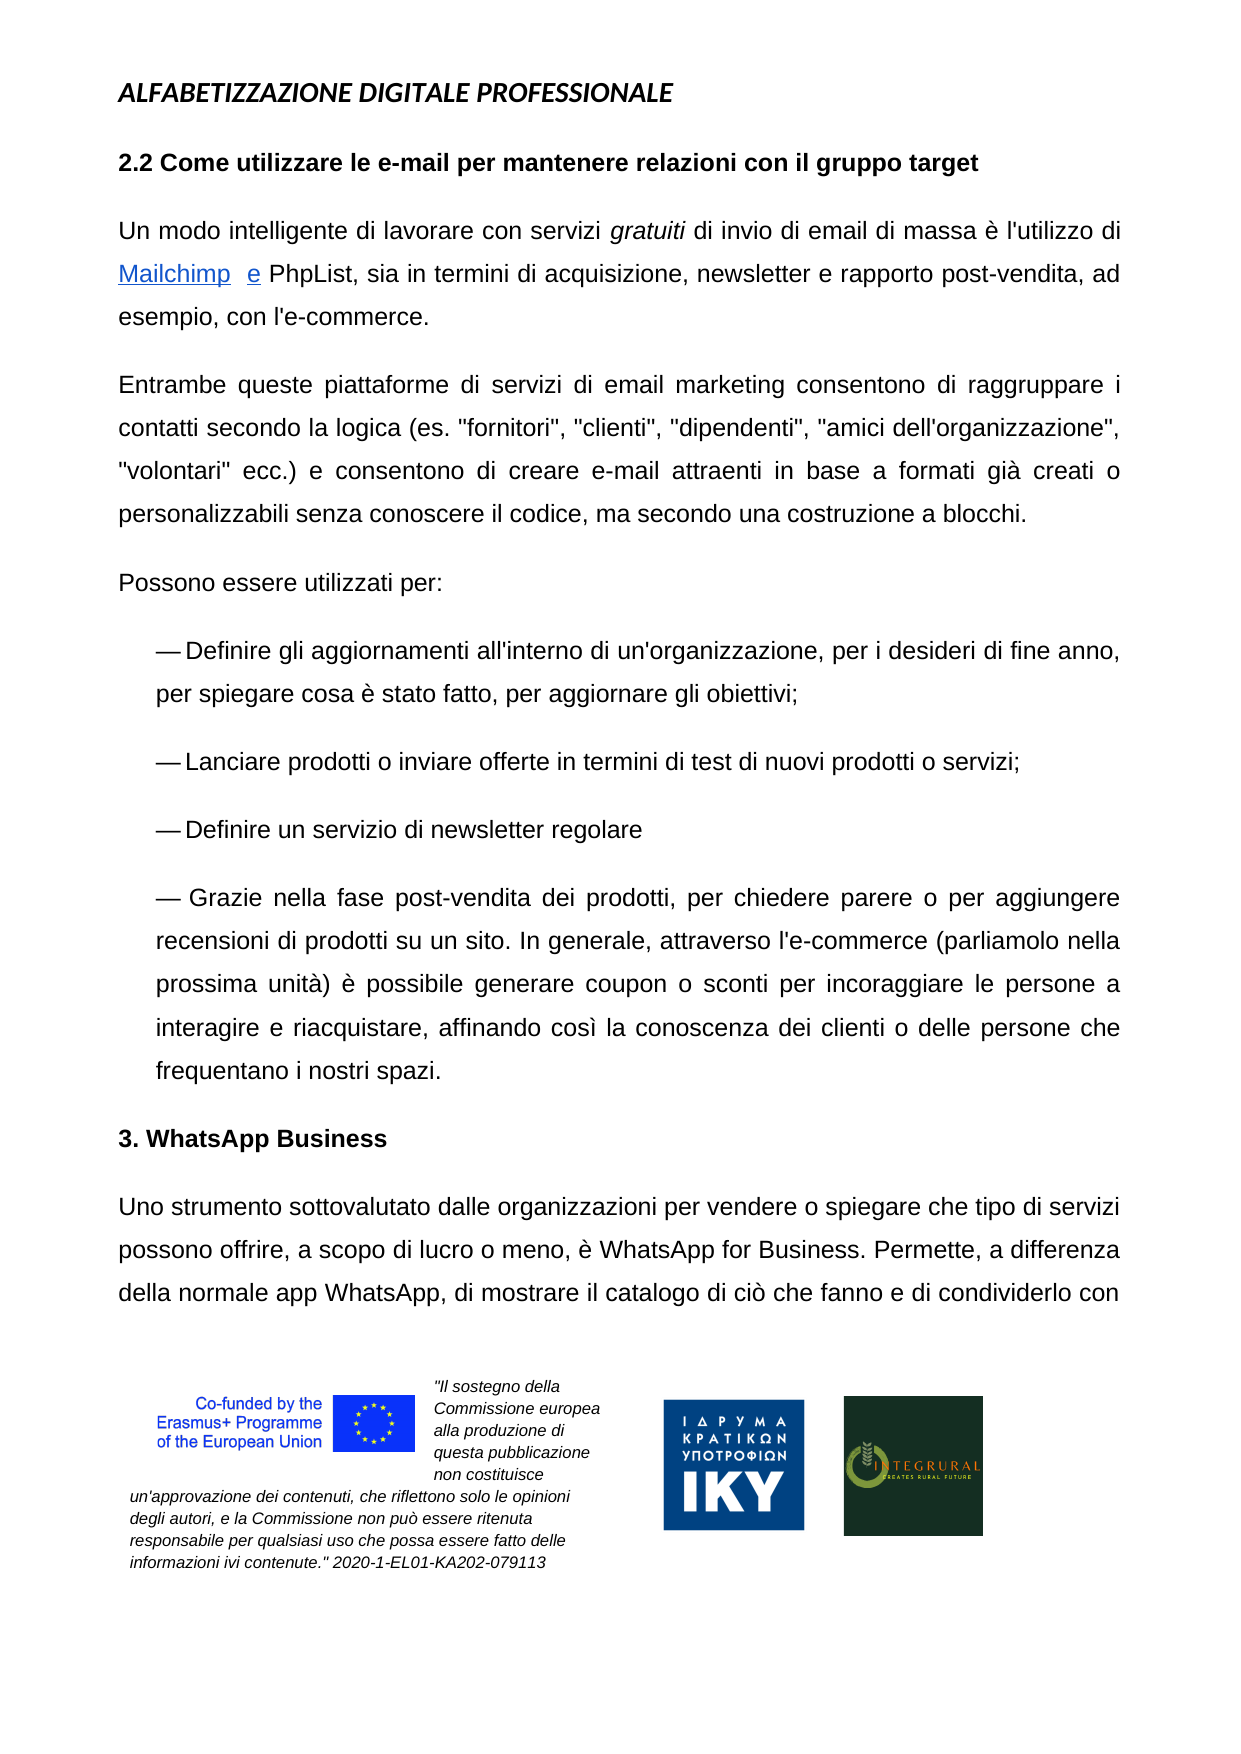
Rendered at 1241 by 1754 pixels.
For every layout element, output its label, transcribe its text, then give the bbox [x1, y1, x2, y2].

text — Lanciare prodotti o inviare offerte in termini di test di nuovi prodotti o servizi; [156, 747, 1122, 776]
text Entrambe queste piattaforme di servizi di email marketing consentono di raggruppare i contatti secondo la logica (es. "fornitori", "clienti", "dipendenti", "amici dell'organizzazione", "volontari" ecc.) e consentono di creare e-mail attraenti in base a formati già creati o personalizzabili senza conoscere il codice, ma secondo una costruzione a blocchi. [118, 370, 1122, 528]
text — Definire un servizio di newsletter regolare [156, 815, 1122, 844]
text — Definire gli aggiornamenti all'interno di un'organizzazione, per i desideri di fine anno, per spiegare cosa è stato fatto, per aggiornare gli obiettivi; [156, 636, 1122, 708]
picture [843, 1396, 983, 1536]
picture [659, 1395, 809, 1535]
text — Grazie nella fase post-vendita dei prodotti, per chiedere parere o per aggiungere recensioni di prodotti su un sito. In generale, attraverso l'e-commerce (parliamolo nella prossima unità) è possibile generare coupon o sconti per incoraggiare le persone a interagire e riacquistare, affinando così la conoscenza dei clienti o delle persone che frequentano i nostri spazi. [156, 883, 1122, 1084]
picture [157, 1395, 415, 1452]
text 2.2 Come utilizzare le e-mail per mantenere relazioni con il gruppo target [118, 148, 1122, 176]
text 3. WhatsApp Business [118, 1124, 1122, 1153]
text Un modo intelligente di lavorare con servizi gratuiti di invio di email di massa è l'utilizzo di Mailchimp e PhpList, sia in termini di acquisizione, newsletter e rapporto post-vendita, ad esempio, con l'e-commerce. [118, 216, 1122, 331]
text Possono essere utilizzati per: [118, 568, 1122, 596]
